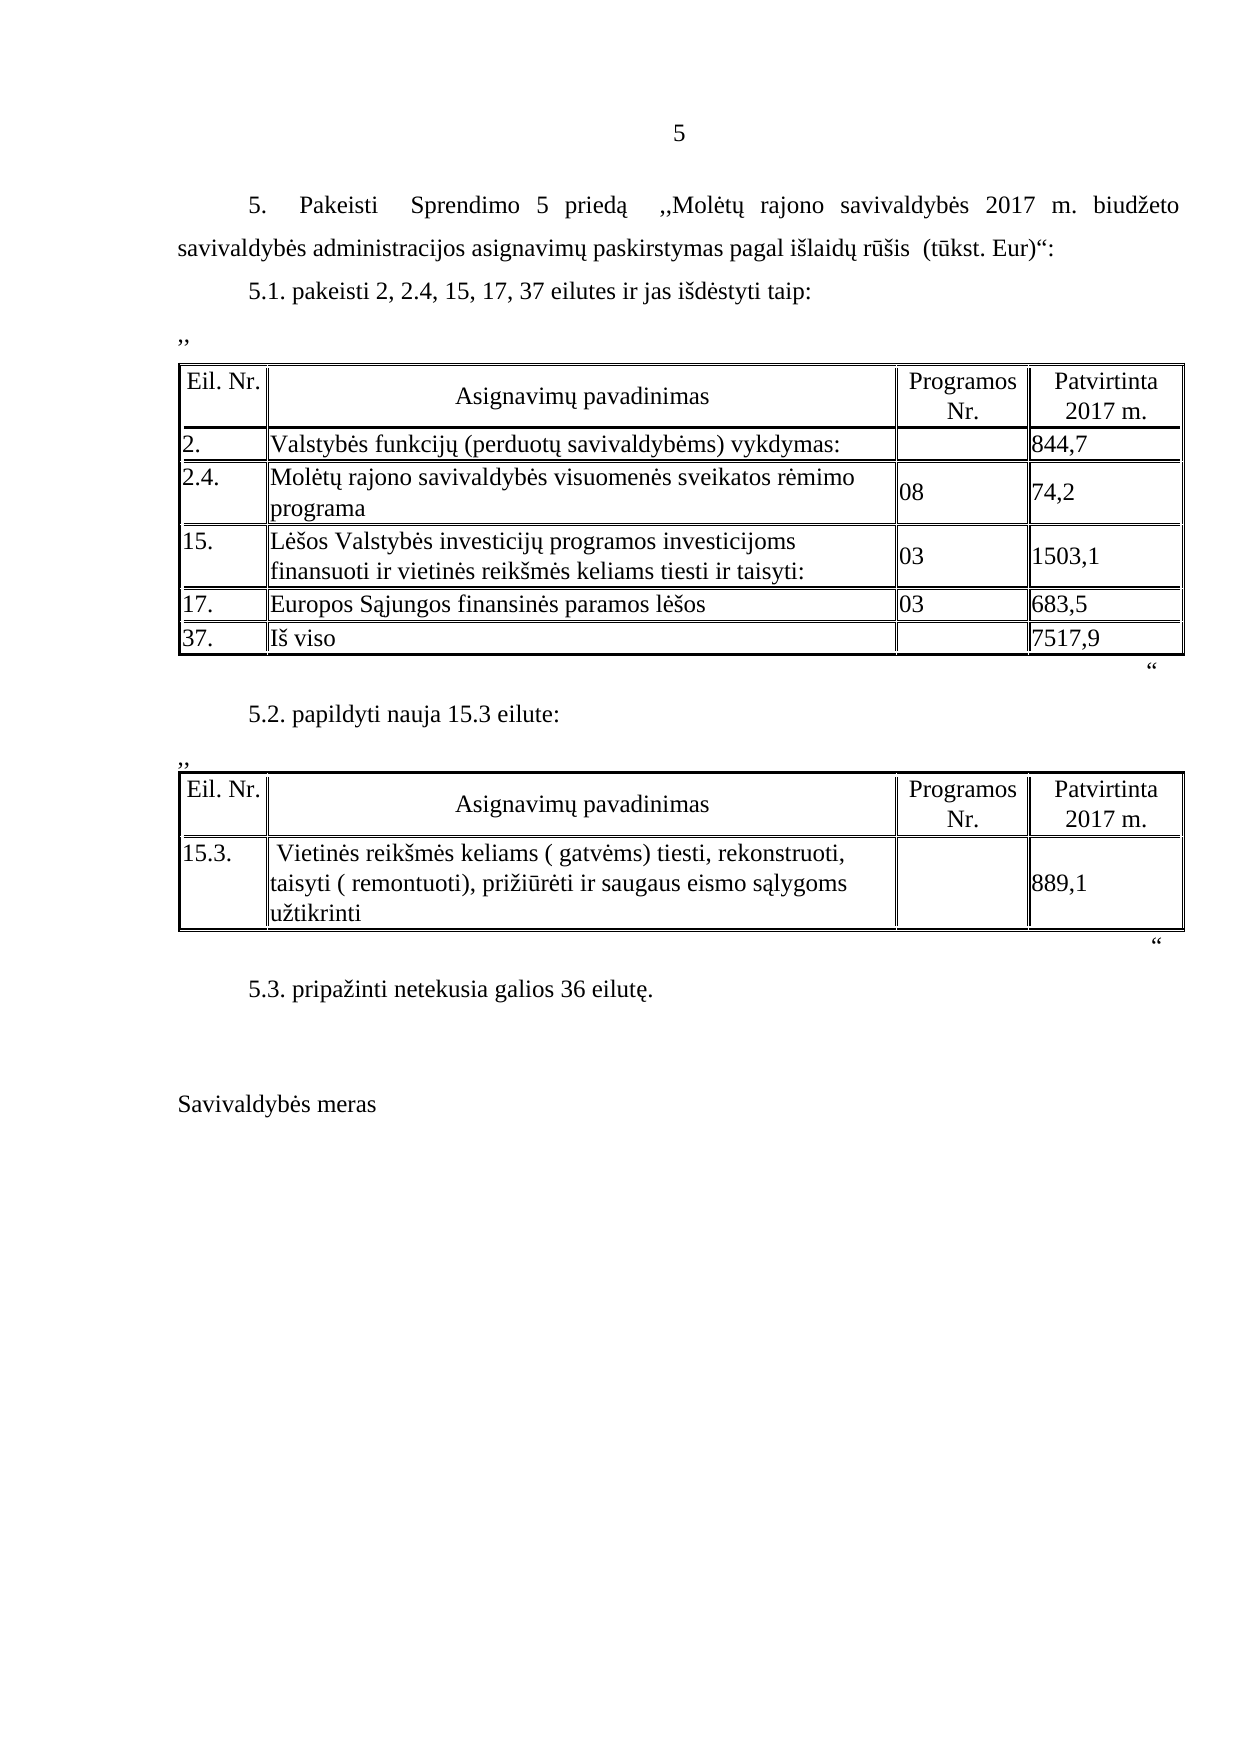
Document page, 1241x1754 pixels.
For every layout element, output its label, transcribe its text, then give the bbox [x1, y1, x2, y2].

table_cell Vietinės reikšmės keliams ( gatvėms) tiesti, rekonstruoti, taisyti ( remontuoti), prižiūrėti ir saugaus eismo sąlygoms užtikrinti [268, 838, 897, 928]
text ,, [177, 742, 1181, 771]
table_cell Lėšos Valstybės investicijų programos investicijoms finansuoti ir vietinės reikšmės keliams tiesti ir taisyti: [269, 526, 895, 586]
table_header Patvirtinta 2017 m. [1029, 774, 1182, 834]
table_cell [897, 835, 1029, 928]
table_cell 74,2 [1031, 459, 1182, 523]
table_cell Molėtų rajono savivaldybės visuomenės sveikatos rėmimo programa [269, 463, 895, 523]
table_cell 844,7 [1031, 426, 1182, 459]
table_cell Europos Sąjungos finansinės paramos lėšos [269, 590, 895, 619]
table_header Programos Nr. [897, 364, 1029, 426]
text Savivaldybės meras [177, 1089, 1181, 1118]
text 5. Pakeisti Sprendimo 5 priedą ,,Molėtų rajono savivaldybės 2017 m. biudžeto savivaldybės administracijos asignavimų paskirstymas pagal išlaidų rūšis (tūkst. Eur)“: [177, 190, 1181, 262]
table_cell 15. [180, 523, 267, 586]
text “ [177, 931, 1181, 960]
table_cell 03 [898, 526, 1027, 586]
text ,, [177, 319, 1181, 348]
table_cell [897, 620, 1029, 653]
table_header Asignavimų pavadinimas [268, 366, 897, 426]
table_cell 15.3. [181, 835, 267, 928]
table_header Eil. Nr. [181, 774, 267, 834]
table_header Asignavimų pavadinimas [268, 774, 897, 834]
table_cell 2. [181, 426, 266, 459]
table_header Patvirtinta 2017 m. [1029, 366, 1182, 426]
table_cell 7517,9 [1029, 620, 1182, 653]
text 5.1. pakeisti 2, 2.4, 15, 17, 37 eilutes ir jas išdėstyti taip: [177, 276, 1181, 305]
table_cell 03 [898, 590, 1027, 619]
table_cell 889,1 [1029, 835, 1182, 928]
table_cell 1503,1 [1029, 523, 1183, 586]
table_cell Valstybės funkcijų (perduotų savivaldybėms) vykdymas: [269, 429, 895, 459]
table_header Programos Nr. [897, 773, 1029, 834]
text 5.3. pripažinti netekusia galios 36 eilutę. [177, 974, 1181, 1003]
text 5.2. papildyti nauja 15.3 eilute: [177, 699, 1181, 728]
table_header Eil. Nr. [181, 366, 267, 426]
table_cell Iš viso [268, 623, 897, 653]
table_cell 08 [898, 463, 1027, 523]
table_cell 17. [181, 586, 266, 619]
table_cell [898, 429, 1027, 459]
table_cell 37. [181, 620, 267, 653]
text “ [177, 656, 1181, 685]
table_cell 683,5 [1031, 586, 1182, 619]
table_cell 2.4. [181, 459, 266, 523]
